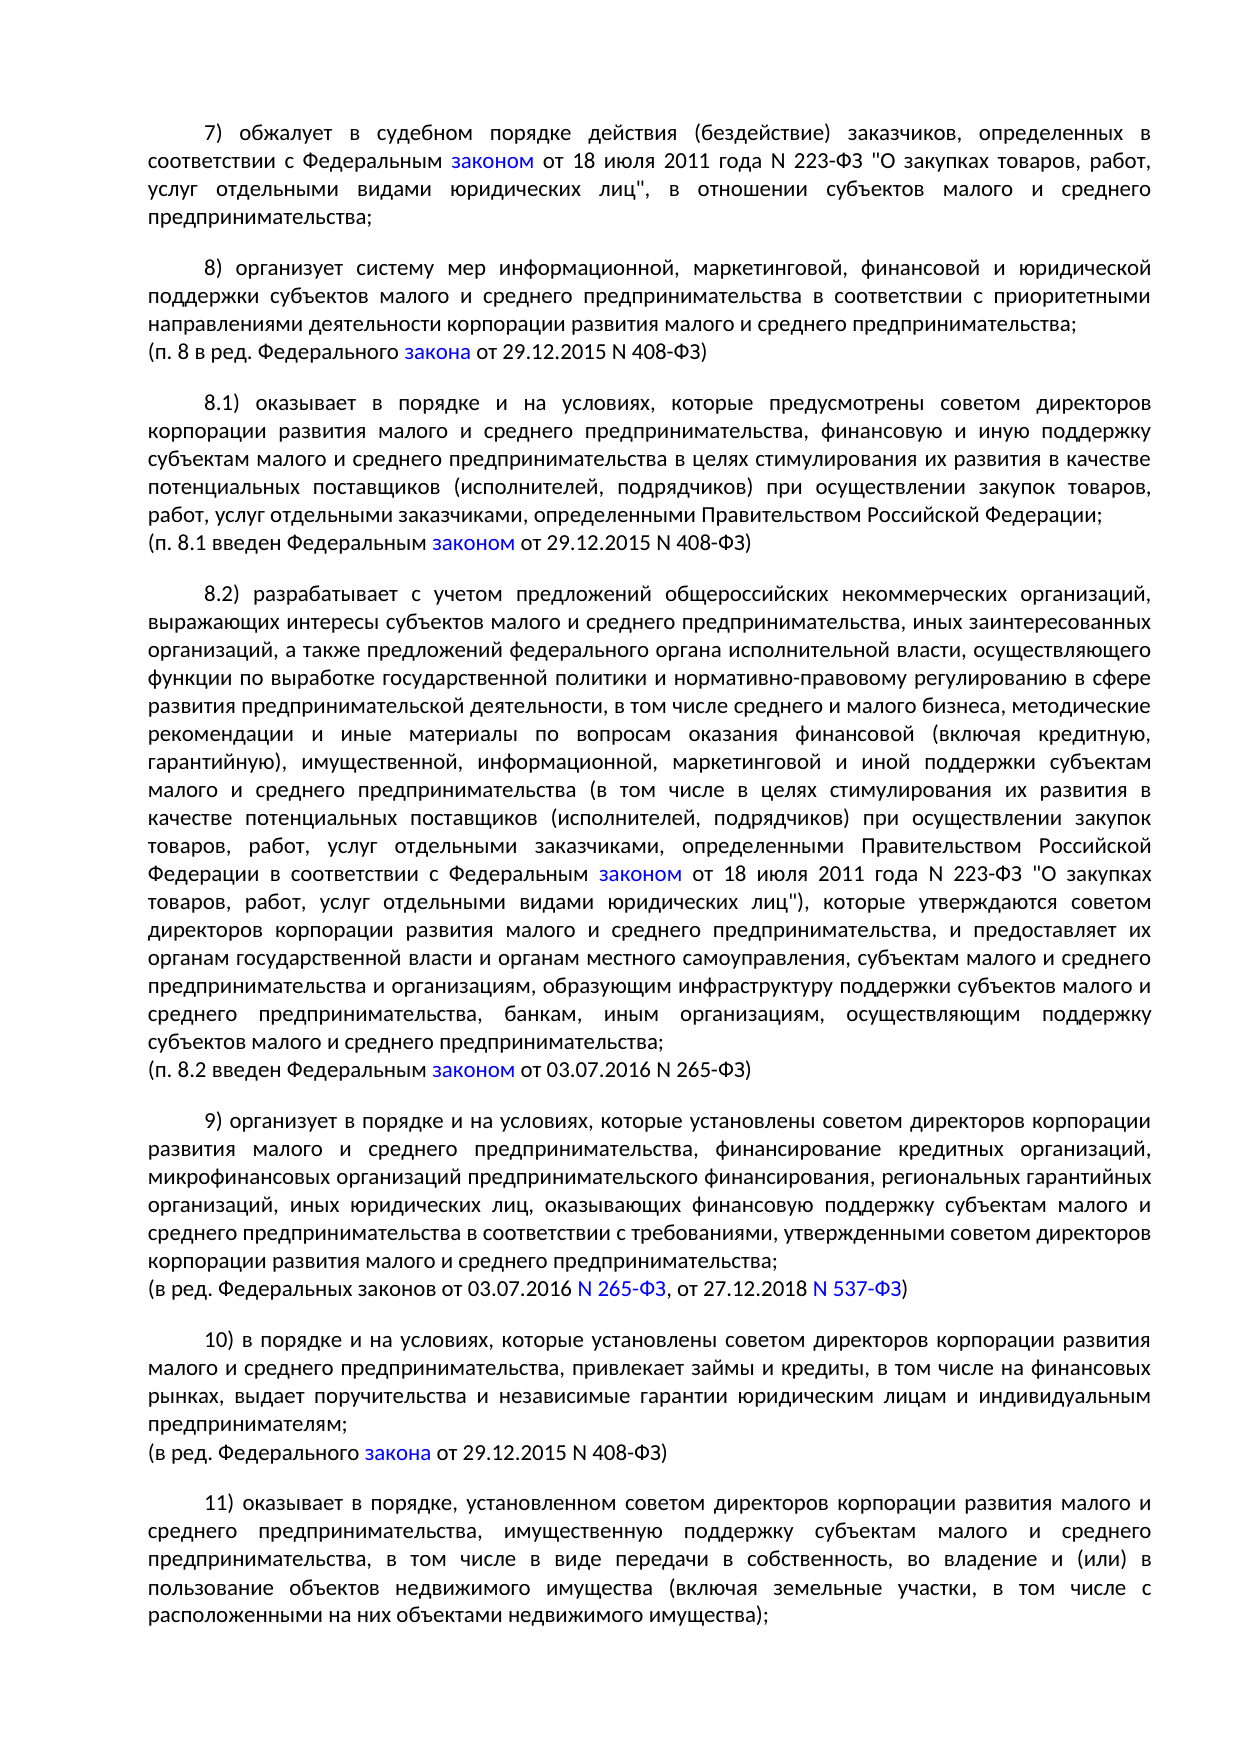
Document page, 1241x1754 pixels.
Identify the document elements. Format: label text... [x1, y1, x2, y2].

text (в ред. Федерального закона от 29.12.2015 N 408-ФЗ) [148, 1438, 1152, 1466]
text 8.1) оказывает в порядке и на условиях, которые предусмотрены советом директоров корпорации развития малого и среднего предпринимательства, финансовую и иную поддержку субъектам малого и среднего предпринимательства в целях стимулирования их развития в качестве потенциальных поставщиков (исполнителей, подрядчиков) при осуществлении закупок товаров, работ, услуг отдельными заказчиками, определенными Правительством Российской Федерации; [148, 388, 1152, 528]
text (в ред. Федеральных законов от 03.07.2016 N 265-ФЗ, от 27.12.2018 N 537-ФЗ) [148, 1274, 1152, 1303]
text (п. 8 в ред. Федерального закона от 29.12.2015 N 408-ФЗ) [148, 337, 1152, 365]
text (п. 8.2 введен Федеральным законом от 03.07.2016 N 265-ФЗ) [148, 1056, 1152, 1083]
text 9) организует в порядке и на условиях, которые установлены советом директоров корпорации развития малого и среднего предпринимательства, финансирование кредитных организаций, микрофинансовых организаций предпринимательского финансирования, региональных гарантийных организаций, иных юридических лиц, оказывающих финансовую поддержку субъектам малого и среднего предпринимательства в соответствии с требованиями, утвержденными советом директоров корпорации развития малого и среднего предпринимательства; [148, 1106, 1152, 1274]
text 8.2) разрабатывает с учетом предложений общероссийских некоммерческих организаций, выражающих интересы субъектов малого и среднего предпринимательства, иных заинтересованных организаций, а также предложений федерального органа исполнительной власти, осуществляющего функции по выработке государственной политики и нормативно-правовому регулированию в сфере развития предпринимательской деятельности, в том числе среднего и малого бизнеса, методические рекомендации и иные материалы по вопросам оказания финансовой (включая кредитную, гарантийную), имущественной, информационной, маркетинговой и иной поддержки субъектам малого и среднего предпринимательства (в том числе в целях стимулирования их развития в качестве потенциальных поставщиков (исполнителей, подрядчиков) при осуществлении закупок товаров, работ, услуг отдельными заказчиками, определенными Правительством Российской Федерации в соответствии с Федеральным законом от 18 июля 2011 года N 223-ФЗ "О закупках товаров, работ, услуг отдельными видами юридических лиц"), которые утверждаются советом директоров корпорации развития малого и среднего предпринимательства, и предоставляет их органам государственной власти и органам местного самоуправления, субъектам малого и среднего предпринимательства и организациям, образующим инфраструктуру поддержки субъектов малого и среднего предпринимательства, банкам, иным организациям, осуществляющим поддержку субъектов малого и среднего предпринимательства; [148, 579, 1152, 1056]
text 10) в порядке и на условиях, которые установлены советом директоров корпорации развития малого и среднего предпринимательства, привлекает займы и кредиты, в том числе на финансовых рынках, выдает поручительства и независимые гарантии юридическим лицам и индивидуальным предпринимателям; [148, 1326, 1152, 1438]
text 8) организует систему мер информационной, маркетинговой, финансовой и юридической поддержки субъектов малого и среднего предпринимательства в соответствии с приоритетными направлениями деятельности корпорации развития малого и среднего предпринимательства; [148, 253, 1152, 337]
text (п. 8.1 введен Федеральным законом от 29.12.2015 N 408-ФЗ) [148, 528, 1152, 556]
text 11) оказывает в порядке, установленном советом директоров корпорации развития малого и среднего предпринимательства, имущественную поддержку субъектам малого и среднего предпринимательства, в том числе в виде передачи в собственность, во владение и (или) в пользование объектов недвижимого имущества (включая земельные участки, в том числе с расположенными на них объектами недвижимого имущества); [148, 1488, 1152, 1629]
text 7) обжалует в судебном порядке действия (бездействие) заказчиков, определенных в соответствии с Федеральным законом от 18 июля 2011 года N 223-ФЗ "О закупках товаров, работ, услуг отдельными видами юридических лиц", в отношении субъектов малого и среднего предпринимательства; [148, 118, 1152, 230]
